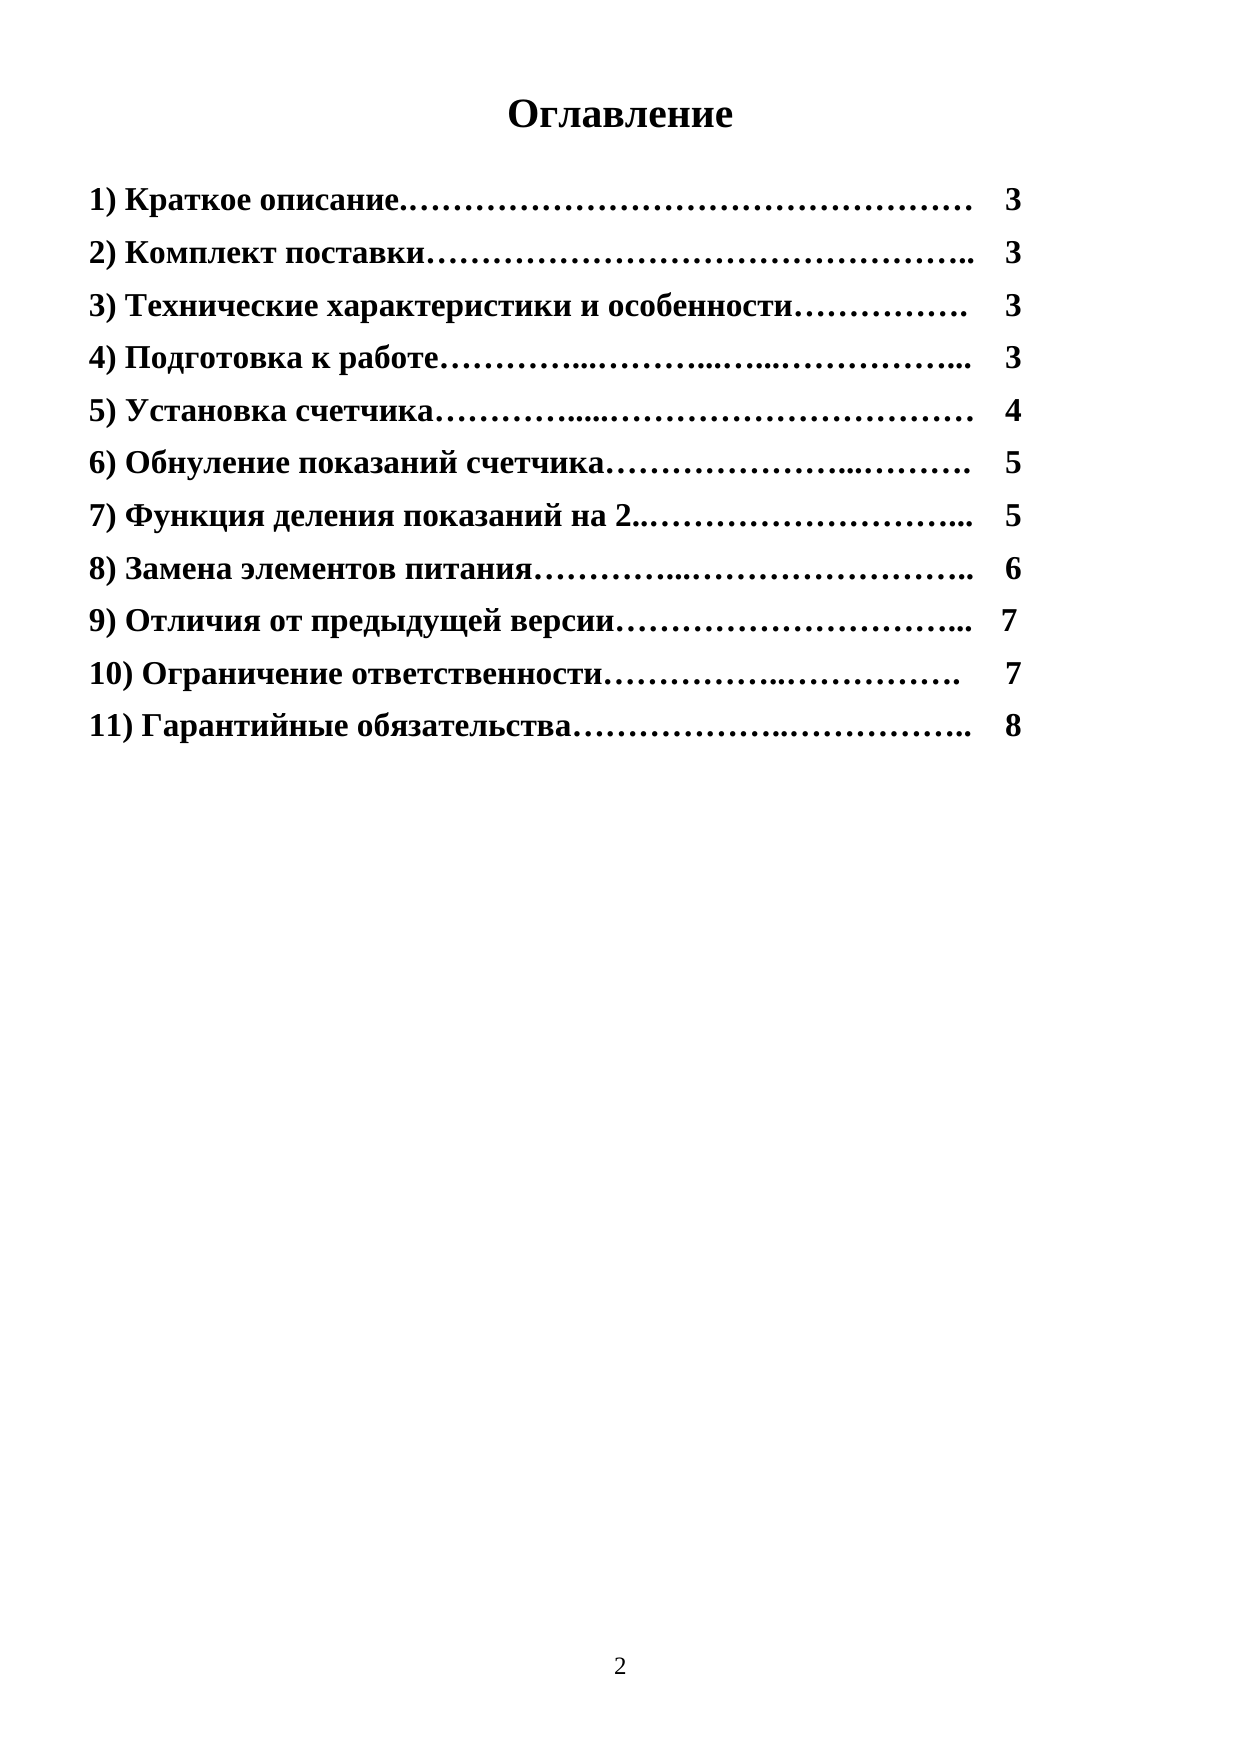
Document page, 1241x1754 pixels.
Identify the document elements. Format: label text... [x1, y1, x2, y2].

table_cell 9) Отличия от предыдущей версии…………………………... [78, 601, 989, 653]
table_cell 8) Замена элементов питания…………...…………………….. [78, 548, 989, 601]
table_cell 11) Гарантийные обязательства………………..…………….. [78, 706, 989, 758]
text Оглавление [89, 89, 1152, 137]
table_header 1) Краткое описание.…………………………………………… [78, 180, 989, 232]
table_cell 4) Подготовка к работе…………...………...…...……………... [78, 338, 989, 390]
table_cell 5 [989, 443, 1048, 495]
table_cell 6) Обнуление показаний счетчика…………………...………. [78, 443, 989, 495]
table_cell 5 [989, 495, 1048, 548]
table_header 3 [989, 180, 1048, 232]
table_cell 10) Ограничение ответственности……………..……………. [78, 653, 989, 706]
table_cell 3 [989, 338, 1048, 390]
table_cell 3) Технические характеристики и особенности……………. [78, 285, 989, 337]
table_cell 7 [989, 601, 1048, 653]
table_cell 5) Установка счетчика………….....…………………………… [78, 390, 989, 443]
table_cell 2) Комплект поставки………………………………………….. [78, 232, 989, 285]
table_cell 4 [989, 390, 1048, 443]
table_cell 3 [989, 285, 1048, 337]
table_cell 6 [989, 548, 1048, 601]
table_cell 3 [989, 232, 1048, 285]
table_cell 7 [989, 653, 1048, 706]
table_cell 7) Функция деления показаний на 2..………………………... [78, 495, 989, 548]
table_cell 8 [989, 706, 1048, 758]
